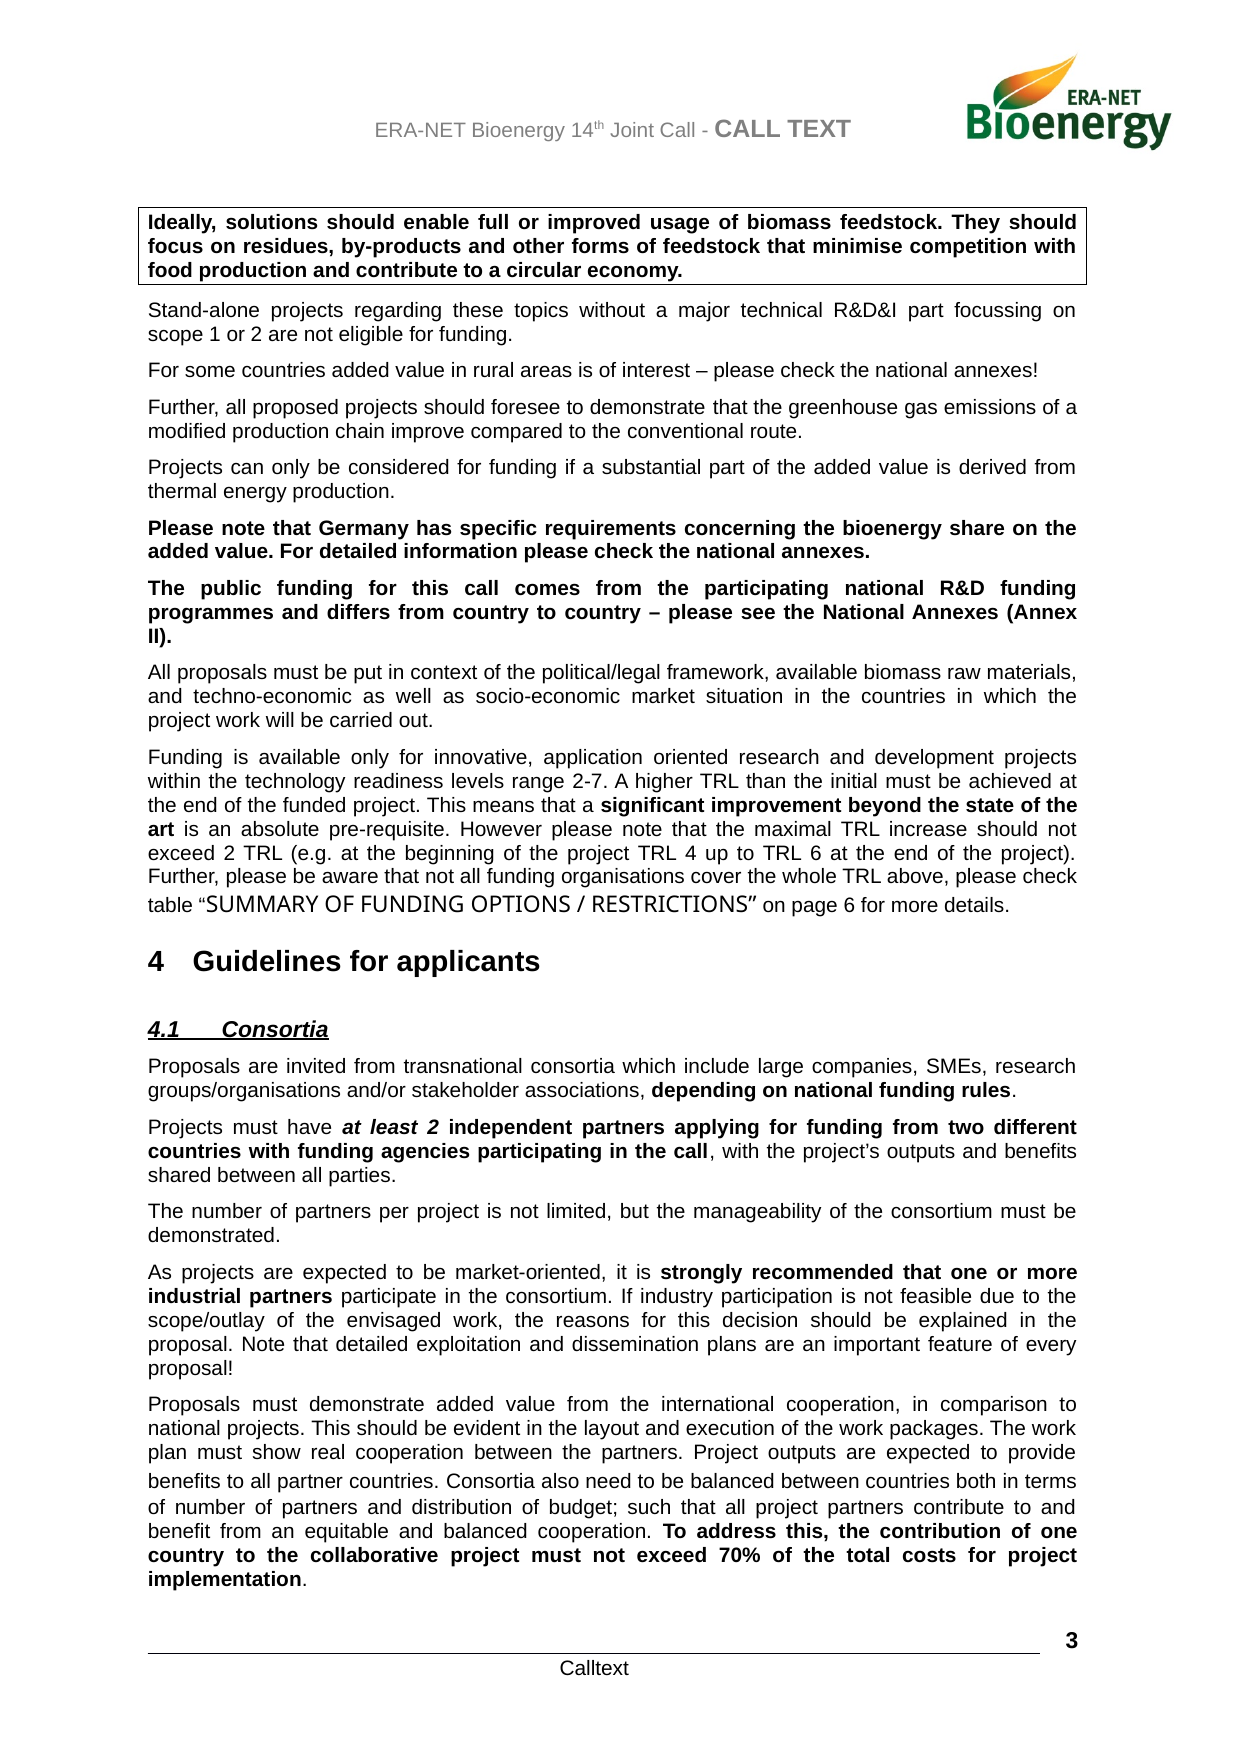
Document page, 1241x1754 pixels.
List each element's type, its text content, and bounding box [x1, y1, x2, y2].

text The number of partners per project is not limited, but the manageability of the consortium must be demonstrated. [148, 1199, 1078, 1247]
text Stand-alone projects regarding these topics without a major technical R&D&I part focussing on scope 1 or 2 are not eligible for funding. [148, 298, 1078, 346]
picture [954, 43, 1179, 156]
text All proposals must be put in context of the political/legal framework, available biomass raw materials, and techno-economic as well as socio-economic market situation in the countries in which the project work will be carried out. [148, 660, 1078, 732]
text Projects must have at least 2 independent partners applying for funding from two different countries with funding agencies participating in the call, with the project’s outputs and benefits shared between all parties. [148, 1115, 1078, 1187]
text As projects are expected to be market-oriented, it is strongly recommended that one or more industrial partners participate in the consortium. If industry participation is not feasible due to the scope/outlay of the envisaged work, the reasons for this decision should be explained in the proposal. Note that detailed exploitation and dissemination plans are an important feature of every proposal! [148, 1259, 1078, 1379]
text Proposals must demonstrate added value from the international cooperation, in comparison to national projects. This should be evident in the layout and execution of the work packages. The work plan must show real cooperation between the partners. Project outputs are expected to provide benefits to all partner countries. Consortia also need to be balanced between countries both in terms of number of partners and distribution of budget; such that all project partners contribute to and benefit from an equitable and balanced cooperation. To address this, the contribution of one country to the collaborative project must not exceed 70% of the total costs for project implementation. [148, 1392, 1078, 1591]
text Further, all proposed projects should foresee to demonstrate that the greenhouse gas emissions of a modified production chain improve compared to the conventional route. [148, 394, 1078, 442]
text Please note that Germany has specific requirements concerning the bioenergy share on the added value. For detailed information please check the national annexes. [148, 515, 1078, 563]
text Projects can only be considered for funding if a substantial part of the added value is derived from thermal energy production. [148, 455, 1078, 503]
text Ideally, solutions should enable full or improved usage of biomass feedstock. They should focus on residues, by-products and other forms of feedstock that minimise competition with food production and contribute to a circular economy. [139, 208, 1086, 284]
text The public funding for this call comes from the participating national R&D funding programmes and differs from country to country – please see the National Annexes (Annex II). [148, 576, 1078, 648]
subtitle 4.1 Consortia [148, 1016, 1078, 1042]
subtitle 4 Guidelines for applicants [148, 944, 1078, 978]
text Funding is available only for innovative, application oriented research and development projects within the technology readiness levels range 2-7. A higher TRL than the initial must be achieved at the end of the funded project. This means that a significant improvement beyond the state of the art is an absolute pre-requisite. However please note that the maximal TRL increase should not exceed 2 TRL (e.g. at the beginning of the project TRL 4 up to TRL 6 at the end of the project). Further, please be aware that not all funding organisations cover the whole TRL above, please check table “SUMMARY OF FUNDING OPTIONS / RESTRICTIONS” on page 6 for more details. [148, 744, 1078, 919]
text Proposals are invited from transnational consortia which include large companies, SMEs, research groups/organisations and/or stakeholder associations, depending on national funding rules. [148, 1054, 1078, 1102]
text For some countries added value in rural areas is of interest – please check the national annexes! [148, 358, 1078, 382]
